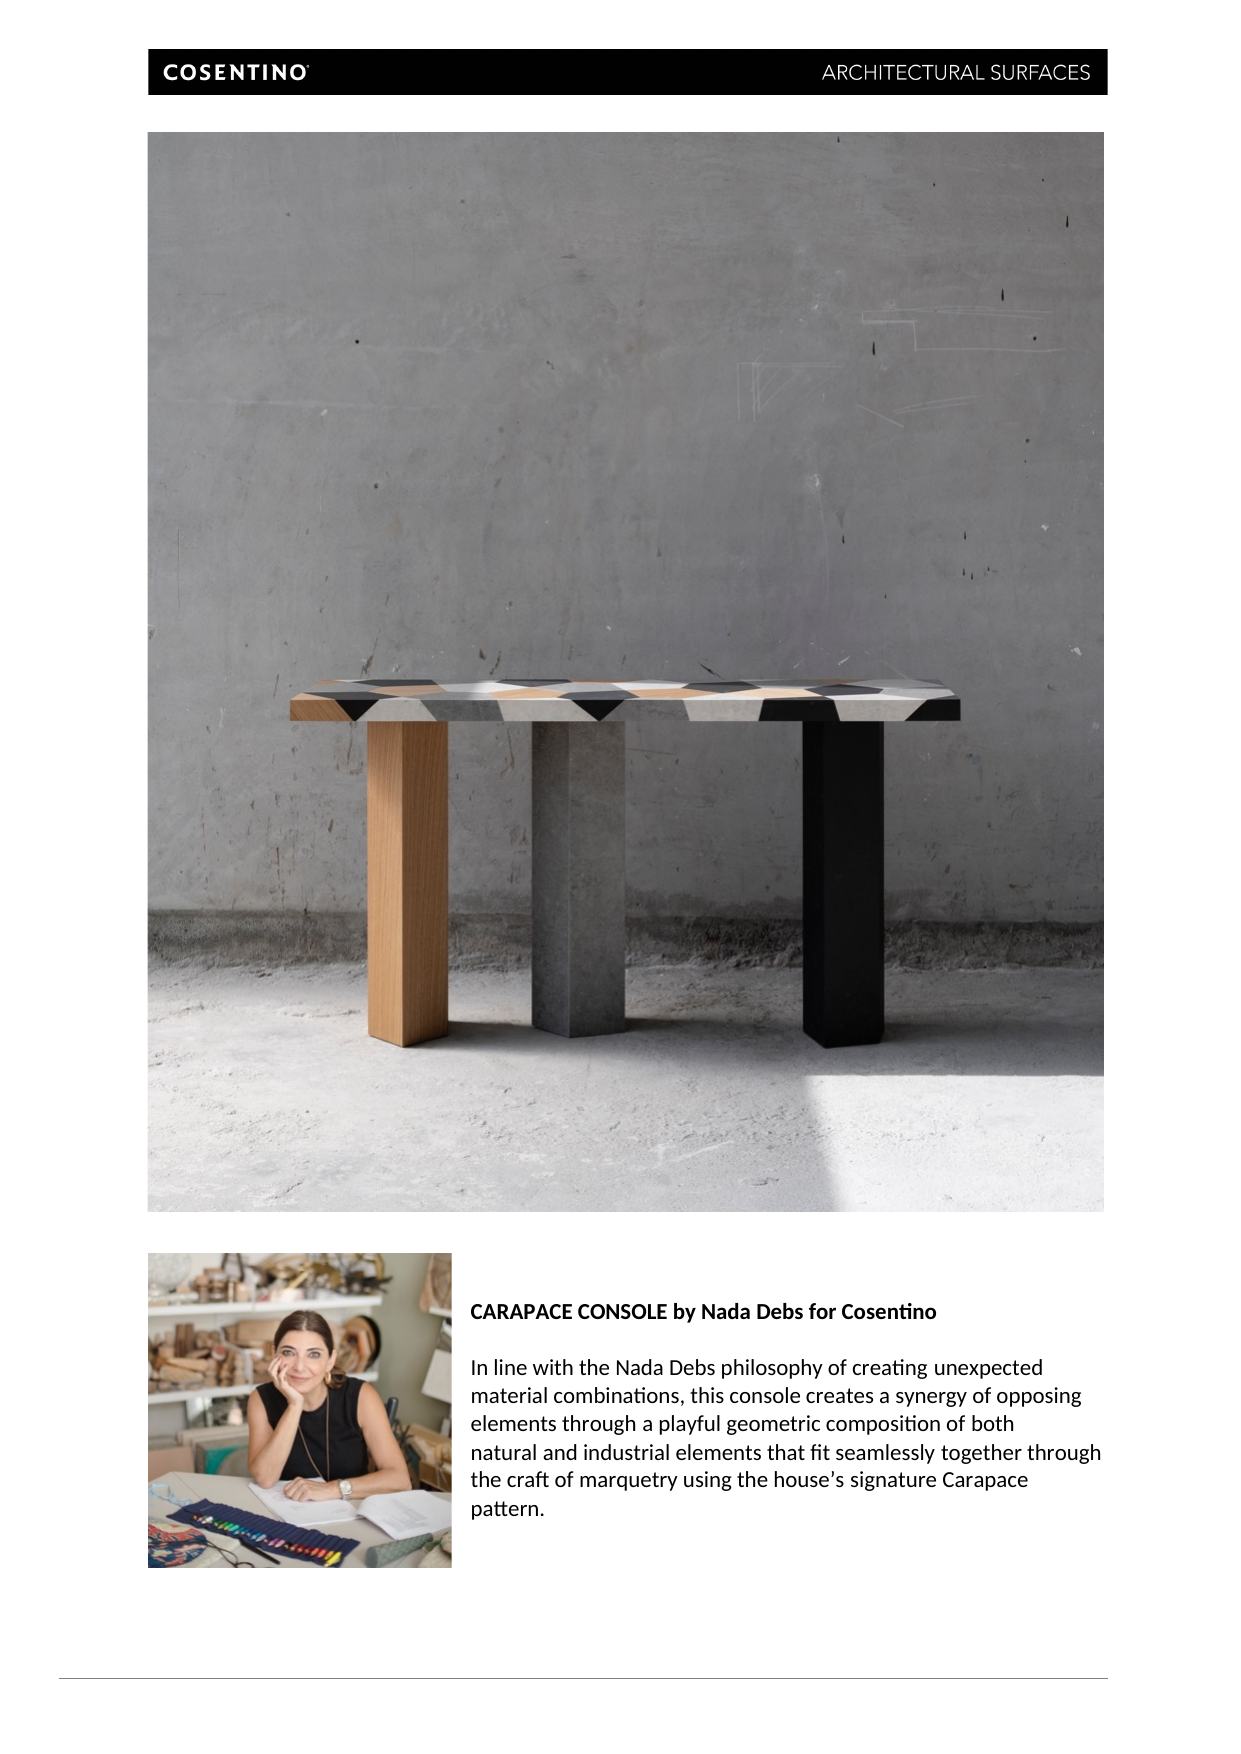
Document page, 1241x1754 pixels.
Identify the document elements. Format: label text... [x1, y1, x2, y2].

picture [147, 132, 1104, 1212]
picture [148, 1253, 452, 1568]
picture [148, 49, 1108, 95]
text CARAPACE CONSOLE by Nada Debs for Cosentino [452, 1297, 1108, 1326]
text In line with the Nada Debs philosophy of creating unexpected material combinations, this console creates a synergy of opposing elements through a playful geometric composition of both natural and industrial elements that fit seamlessly together through the craft of marquetry using the house’s signature Carapace pattern. [452, 1326, 1108, 1522]
